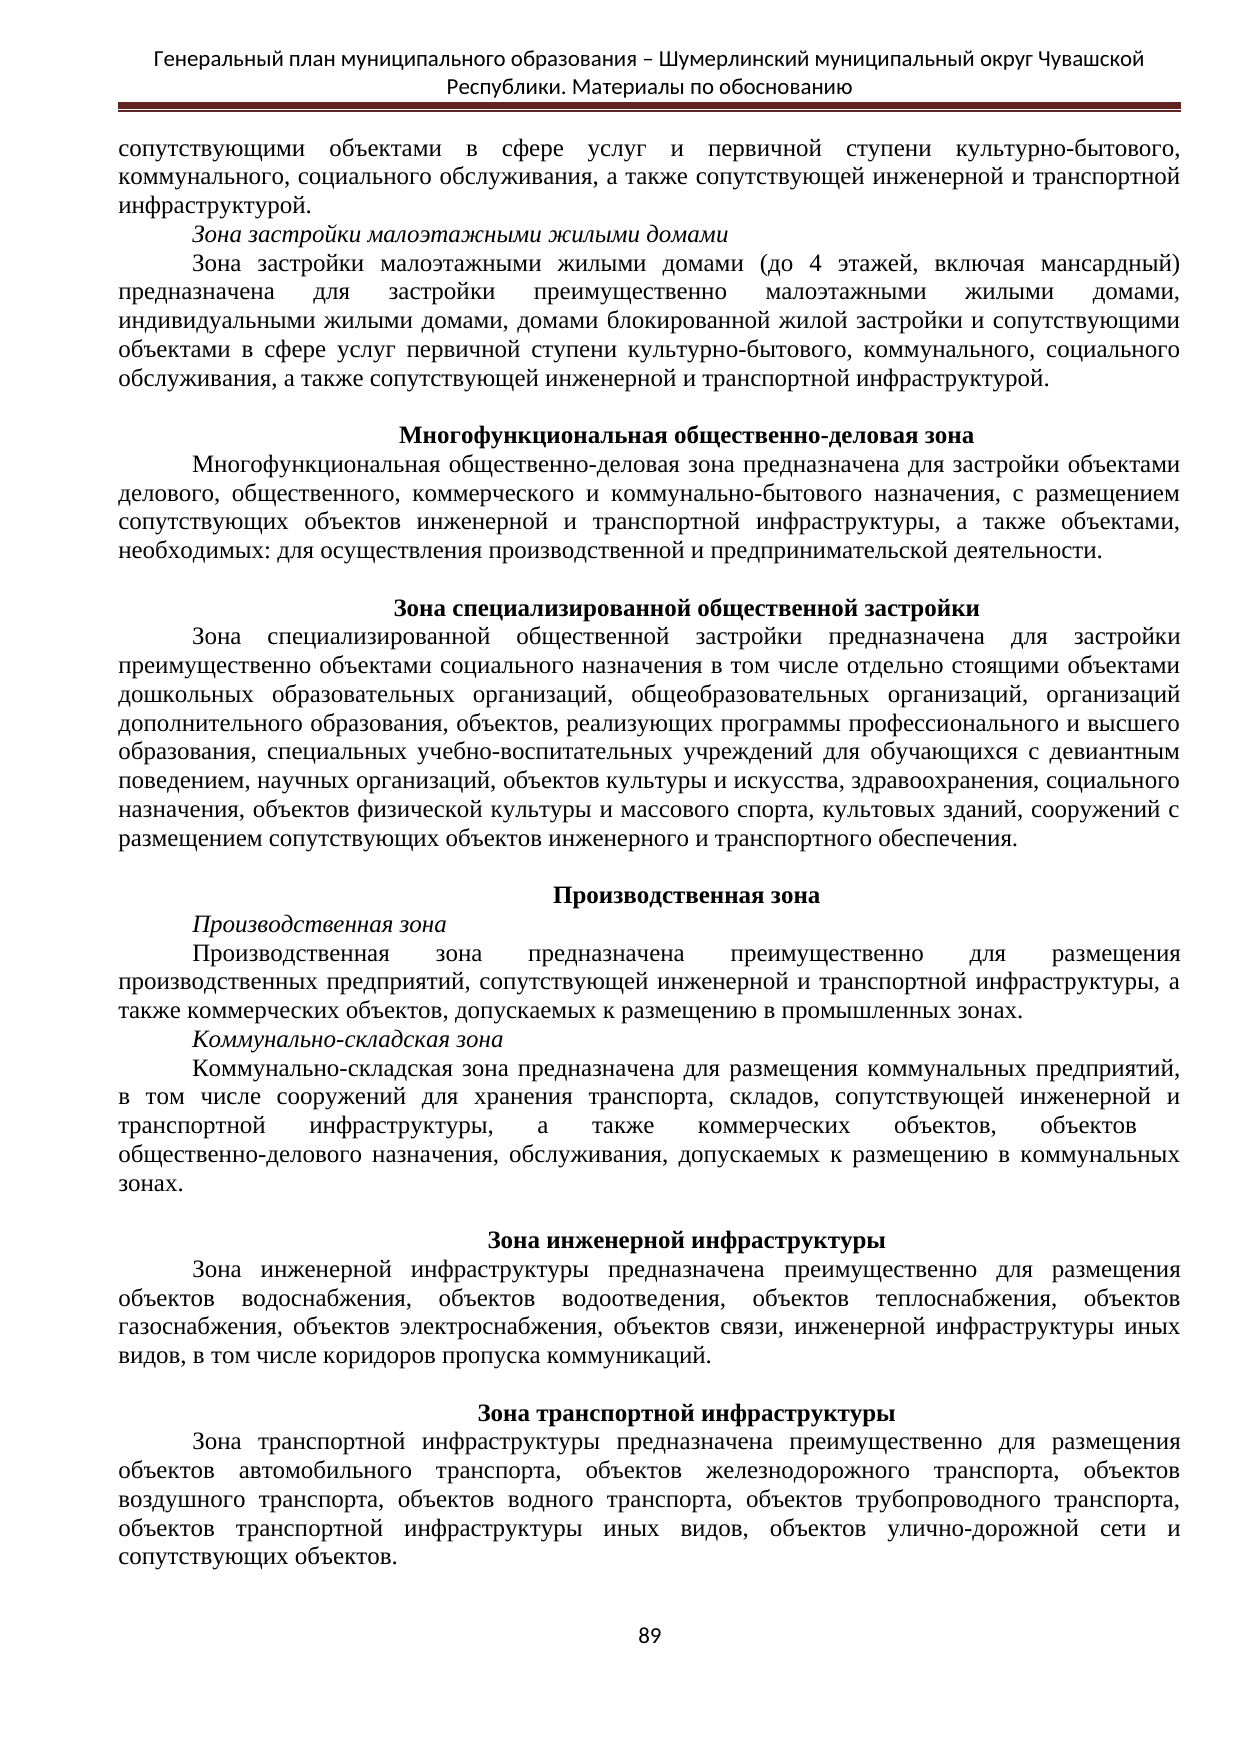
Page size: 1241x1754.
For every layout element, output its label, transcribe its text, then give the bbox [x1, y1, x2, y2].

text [118, 133, 1181, 219]
list Зона специализированной общественной застройки [118, 593, 1181, 621]
text Зона транспортной инфраструктуры предназначена преимущественно для размещения объектов автомобильного транспорта, объектов железнодорожного транспорта, объектов воздушного транспорта, объектов водного транспорта, объектов трубопроводного транспорта, объектов транспортной инфраструктуры иных видов, объектов улично-дорожной сети и сопутствующих объектов. [118, 1426, 1181, 1570]
text Производственная зона [118, 909, 1181, 938]
list Многофункциональная общественно-деловая зона [118, 420, 1181, 449]
list Зона инженерной инфраструктуры [118, 1225, 1181, 1254]
text Производственная зона предназначена преимущественно для размещения производственных предприятий, сопутствующей инженерной и транспортной инфраструктуры, а также коммерческих объектов, допускаемых к размещению в промышленных зонах. [118, 938, 1181, 1024]
text Коммунально-складская зона [118, 1024, 1181, 1053]
text Зона специализированной общественной застройки предназначена для застройки преимущественно объектами социального назначения в том числе отдельно стоящими объектами дошкольных образовательных организаций, общеобразовательных организаций, организаций дополнительного образования, объектов, реализующих программы профессионального и высшего образования, специальных учебно-воспитательных учреждений для обучающихся с девиантным поведением, научных организаций, объектов культуры и искусства, здравоохранения, социального назначения, объектов физической культуры и массового спорта, культовых зданий, сооружений с размещением сопутствующих объектов инженерного и транспортного обеспечения. [118, 621, 1181, 851]
list Производственная зона [118, 880, 1181, 909]
list Зона транспортной инфраструктуры [118, 1398, 1181, 1426]
text Коммунально-складская зона предназначена для размещения коммунальных предприятий, в том числе сооружений для хранения транспорта, складов, сопутствующей инженерной и транспортной инфраструктуры, а также коммерческих объектов, объектов общественно-делового назначения, обслуживания, допускаемых к размещению в коммунальных зонах. [118, 1053, 1181, 1196]
text Зона инженерной инфраструктуры предназначена преимущественно для размещения объектов водоснабжения, объектов водоотведения, объектов теплоснабжения, объектов газоснабжения, объектов электроснабжения, объектов связи, инженерной инфраструктуры иных видов, в том числе коридоров пропуска коммуникаций. [118, 1254, 1181, 1369]
text Зона застройки малоэтажными жилыми домами [118, 219, 1181, 248]
text Зона застройки малоэтажными жилыми домами (до 4 этажей, включая мансардный) предназначена для застройки преимущественно малоэтажными жилыми домами, индивидуальными жилыми домами, домами блокированной жилой застройки и сопутствующими объектами в сфере услуг первичной ступени культурно-бытового, коммунального, социального обслуживания, а также сопутствующей инженерной и транспортной инфраструктурой. [118, 248, 1181, 391]
text Многофункциональная общественно-деловая зона предназначена для застройки объектами делового, общественного, коммерческого и коммунально-бытового назначения, с размещением сопутствующих объектов инженерной и транспортной инфраструктуры, а также объектами, необходимых: для осуществления производственной и предпринимательской деятельности. [118, 449, 1181, 564]
